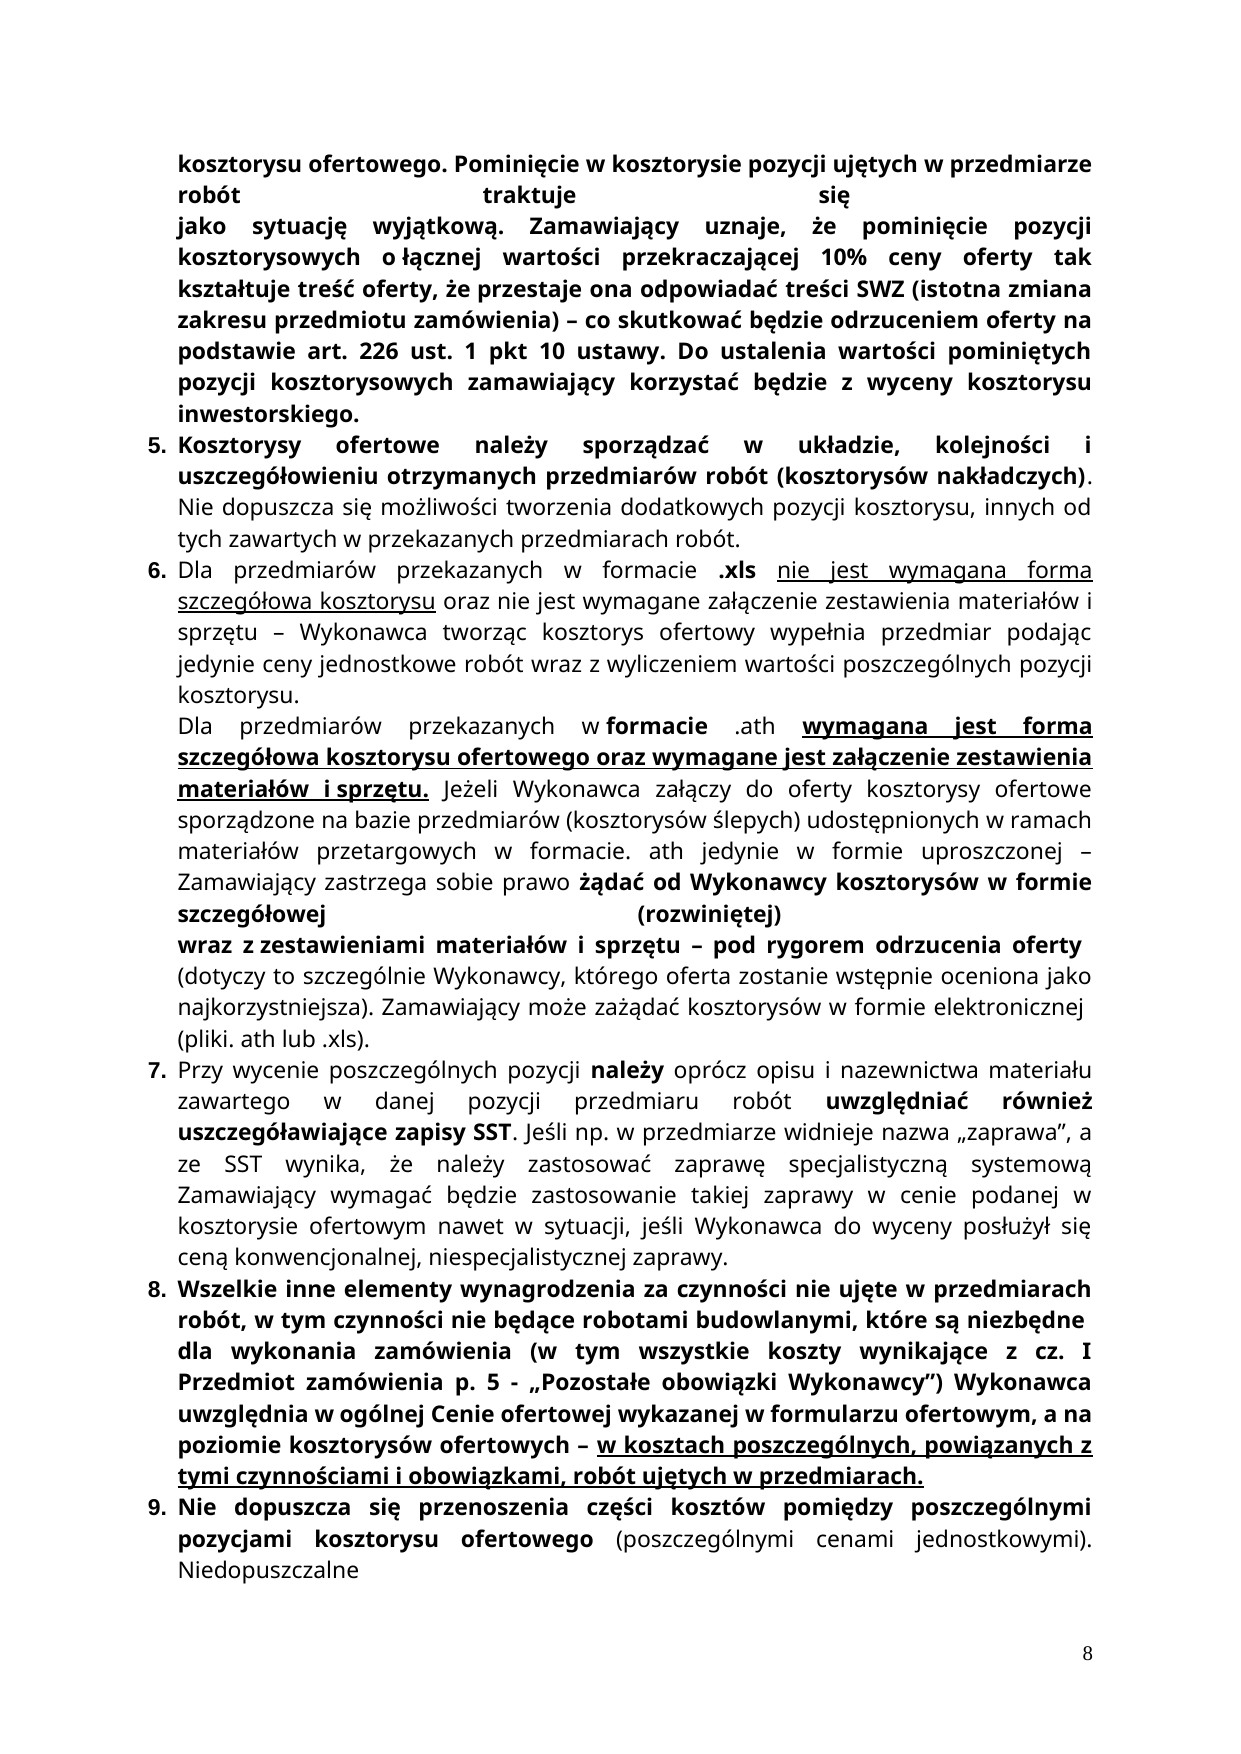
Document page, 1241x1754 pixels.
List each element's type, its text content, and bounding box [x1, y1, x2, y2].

list Przy wycenie poszczególnych pozycji należy oprócz opisu i nazewnictwa materiału zawartego w danej pozycji przedmiaru robót uwzględniać również uszczegóławiające zapisy SST. Jeśli np. w przedmiarze widnieje nazwa „zaprawa”, a ze SST wynika, że należy zastosować zaprawę specjalistyczną systemową Zamawiający wymagać będzie zastosowanie takiej zaprawy w cenie podanej w kosztorysie ofertowym nawet w sytuacji, jeśli Wykonawca do wyceny posłużył się ceną konwencjonalnej, niespecjalistycznej zaprawy. [148, 1054, 1093, 1273]
list Dla przedmiarów przekazanych w formacie .xls nie jest wymagana forma szczegółowa kosztorysu oraz nie jest wymagane załączenie zestawienia materiałów i sprzętu – Wykonawca tworząc kosztorys ofertowy wypełnia przedmiar podając jedynie ceny jednostkowe robót wraz z wyliczeniem wartości poszczególnych pozycji kosztorysu. Dla przedmiarów przekazanych w formacie .ath wymagana jest forma szczegółowa kosztorysu ofertowego oraz wymagane jest załączenie zestawienia materiałów i sprzętu. Jeżeli Wykonawca załączy do oferty kosztorysy ofertowe sporządzone na bazie przedmiarów (kosztorysów ślepych) udostępnionych w ramach materiałów przetargowych w formacie. ath jedynie w formie uproszczonej – Zamawiający zastrzega sobie prawo żądać od Wykonawcy kosztorysów w formie szczegółowej (rozwiniętej) wraz z zestawieniami materiałów i sprzętu – pod rygorem odrzucenia oferty (dotyczy to szczególnie Wykonawcy, którego oferta zostanie wstępnie oceniona jako najkorzystniejsza). Zamawiający może zażądać kosztorysów w formie elektronicznej (pliki. ath lub .xls). [148, 554, 1093, 1054]
list Wszelkie inne elementy wynagrodzenia za czynności nie ujęte w przedmiarach robót, w tym czynności nie będące robotami budowlanymi, które są niezbędne dla wykonania zamówienia (w tym wszystkie koszty wynikające z cz. I Przedmiot zamówienia p. 5 - „Pozostałe obowiązki Wykonawcy”) Wykonawca uwzględnia w ogólnej Cenie ofertowej wykazanej w formularzu ofertowym, a na poziomie kosztorysów ofertowych – w kosztach poszczególnych, powiązanych z tymi czynnościami i obowiązkami, robót ujętych w przedmiarach. [148, 1273, 1093, 1491]
list Kosztorysy ofertowe należy sporządzać w układzie, kolejności i uszczegółowieniu otrzymanych przedmiarów robót (kosztorysów nakładczych). Nie dopuszcza się możliwości tworzenia dodatkowych pozycji kosztorysu, innych od tych zawartych w przekazanych przedmiarach robót. [148, 429, 1093, 554]
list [148, 1491, 1093, 1585]
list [148, 148, 1093, 429]
